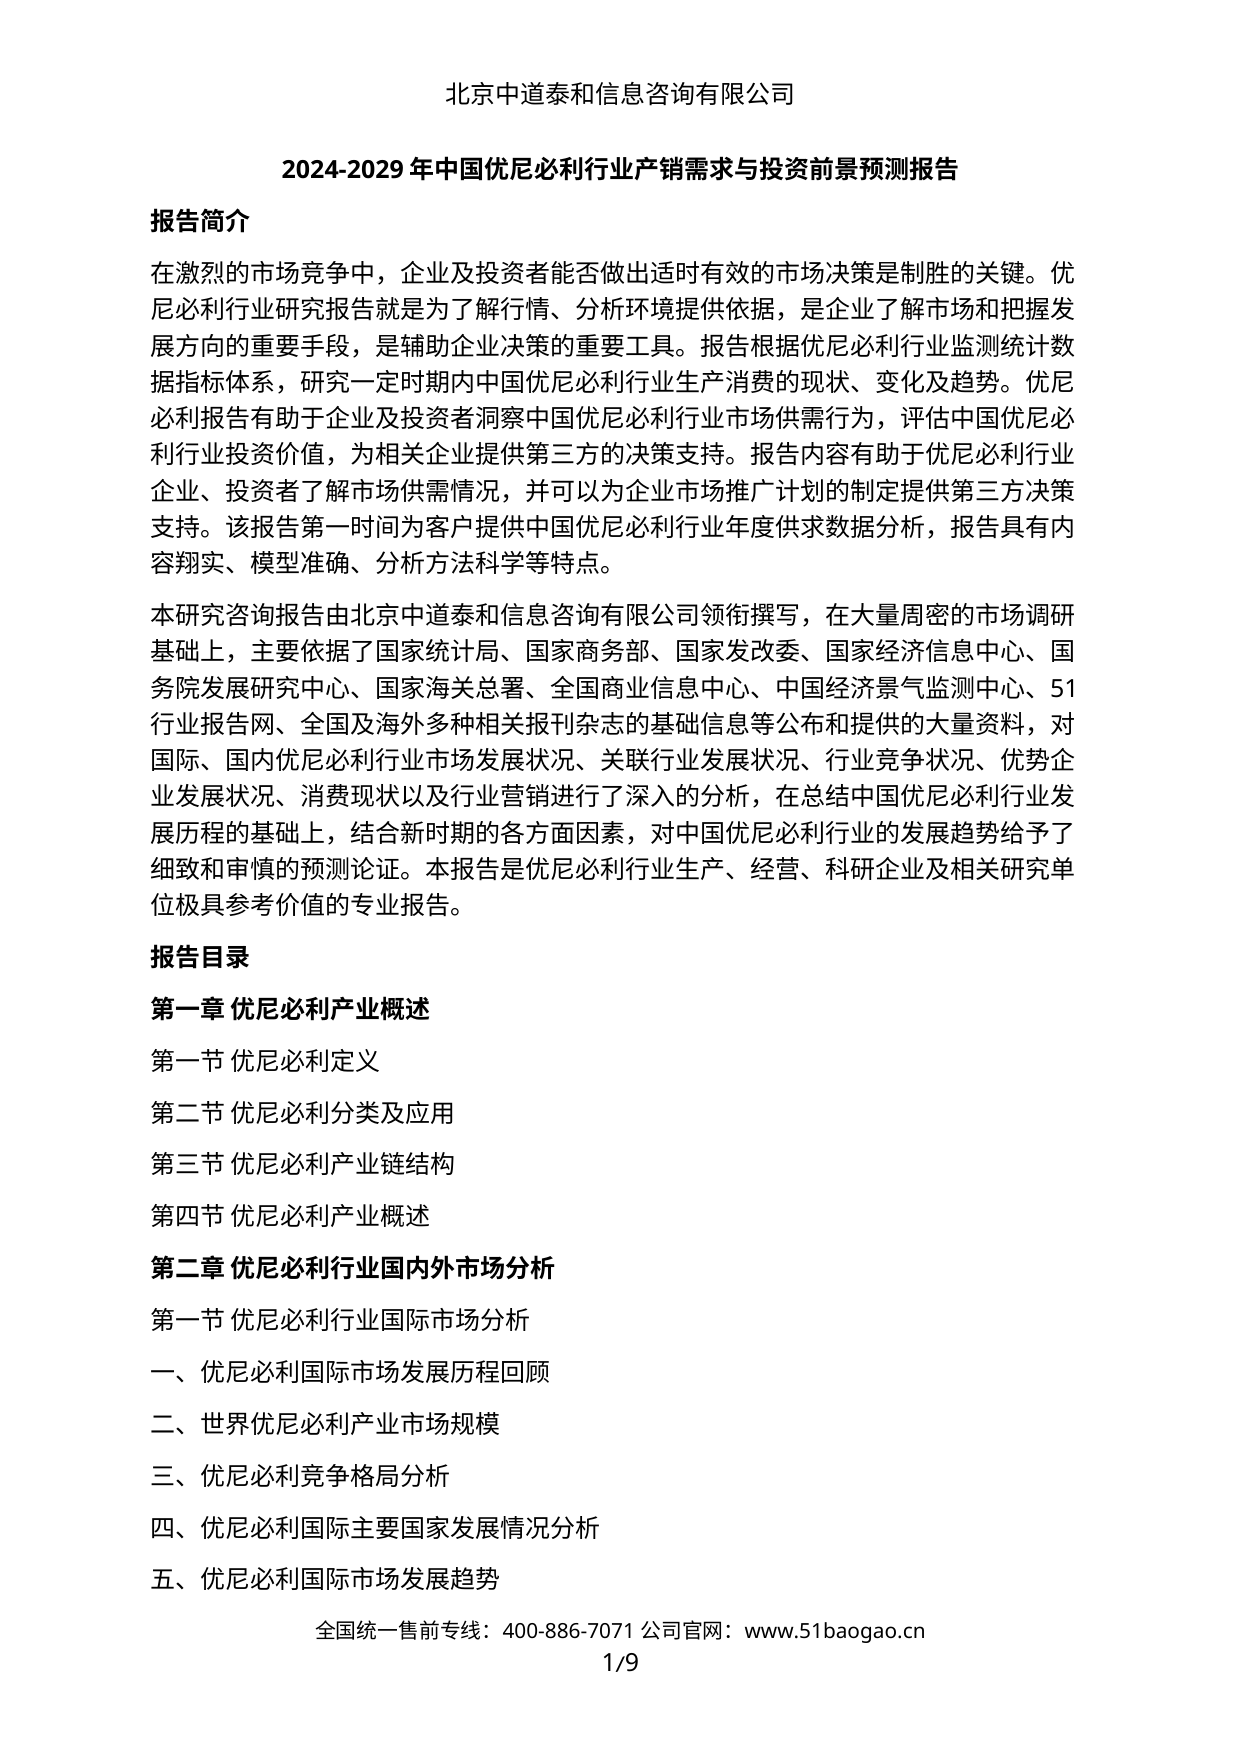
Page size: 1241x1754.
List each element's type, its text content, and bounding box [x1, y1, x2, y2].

text 三、优尼必利竞争格局分析 [150, 1456, 1090, 1492]
text 第三节 优尼必利产业链结构 [150, 1145, 1090, 1181]
text 第二节 优尼必利分类及应用 [150, 1093, 1090, 1129]
text 报告简介 [150, 202, 1090, 238]
text 第一节 优尼必利行业国际市场分析 [150, 1301, 1090, 1337]
text 四、优尼必利国际主要国家发展情况分析 [150, 1508, 1090, 1544]
text 二、世界优尼必利产业市场规模 [150, 1404, 1090, 1441]
text 本研究咨询报告由北京中道泰和信息咨询有限公司领衔撰写，在大量周密的市场调研基础上，主要依据了国家统计局、国家商务部、国家发改委、国家经济信息中心、国务院发展研究中心、国家海关总署、全国商业信息中心、中国经济景气监测中心、51行业报告网、全国及海外多种相关报刊杂志的基础信息等公布和提供的大量资料，对国际、国内优尼必利行业市场发展状况、关联行业发展状况、行业竞争状况、优势企业发展状况、消费现状以及行业营销进行了深入的分析，在总结中国优尼必利行业发展历程的基础上，结合新时期的各方面因素，对中国优尼必利行业的发展趋势给予了细致和审慎的预测论证。本报告是优尼必利行业生产、经营、科研企业及相关研究单位极具参考价值的专业报告。 [150, 596, 1090, 922]
text 第四节 优尼必利产业概述 [150, 1197, 1090, 1233]
text 第二章 优尼必利行业国内外市场分析 [150, 1249, 1090, 1285]
text 报告目录 [150, 937, 1090, 974]
text 第一节 优尼必利定义 [150, 1041, 1090, 1077]
text 一、优尼必利国际市场发展历程回顾 [150, 1352, 1090, 1389]
text 2024-2029年中国优尼必利行业产销需求与投资前景预测报告 [150, 150, 1090, 186]
text 在激烈的市场竞争中，企业及投资者能否做出适时有效的市场决策是制胜的关键。优尼必利行业研究报告就是为了解行情、分析环境提供依据，是企业了解市场和把握发展方向的重要手段，是辅助企业决策的重要工具。报告根据优尼必利行业监测统计数据指标体系，研究一定时期内中国优尼必利行业生产消费的现状、变化及趋势。优尼必利报告有助于企业及投资者洞察中国优尼必利行业市场供需行为，评估中国优尼必利行业投资价值，为相关企业提供第三方的决策支持。报告内容有助于优尼必利行业企业、投资者了解市场供需情况，并可以为企业市场推广计划的制定提供第三方决策支持。该报告第一时间为客户提供中国优尼必利行业年度供求数据分析，报告具有内容翔实、模型准确、分析方法科学等特点。 [150, 254, 1090, 580]
text 五、优尼必利国际市场发展趋势 [150, 1560, 1090, 1596]
text 第一章 优尼必利产业概述 [150, 989, 1090, 1026]
